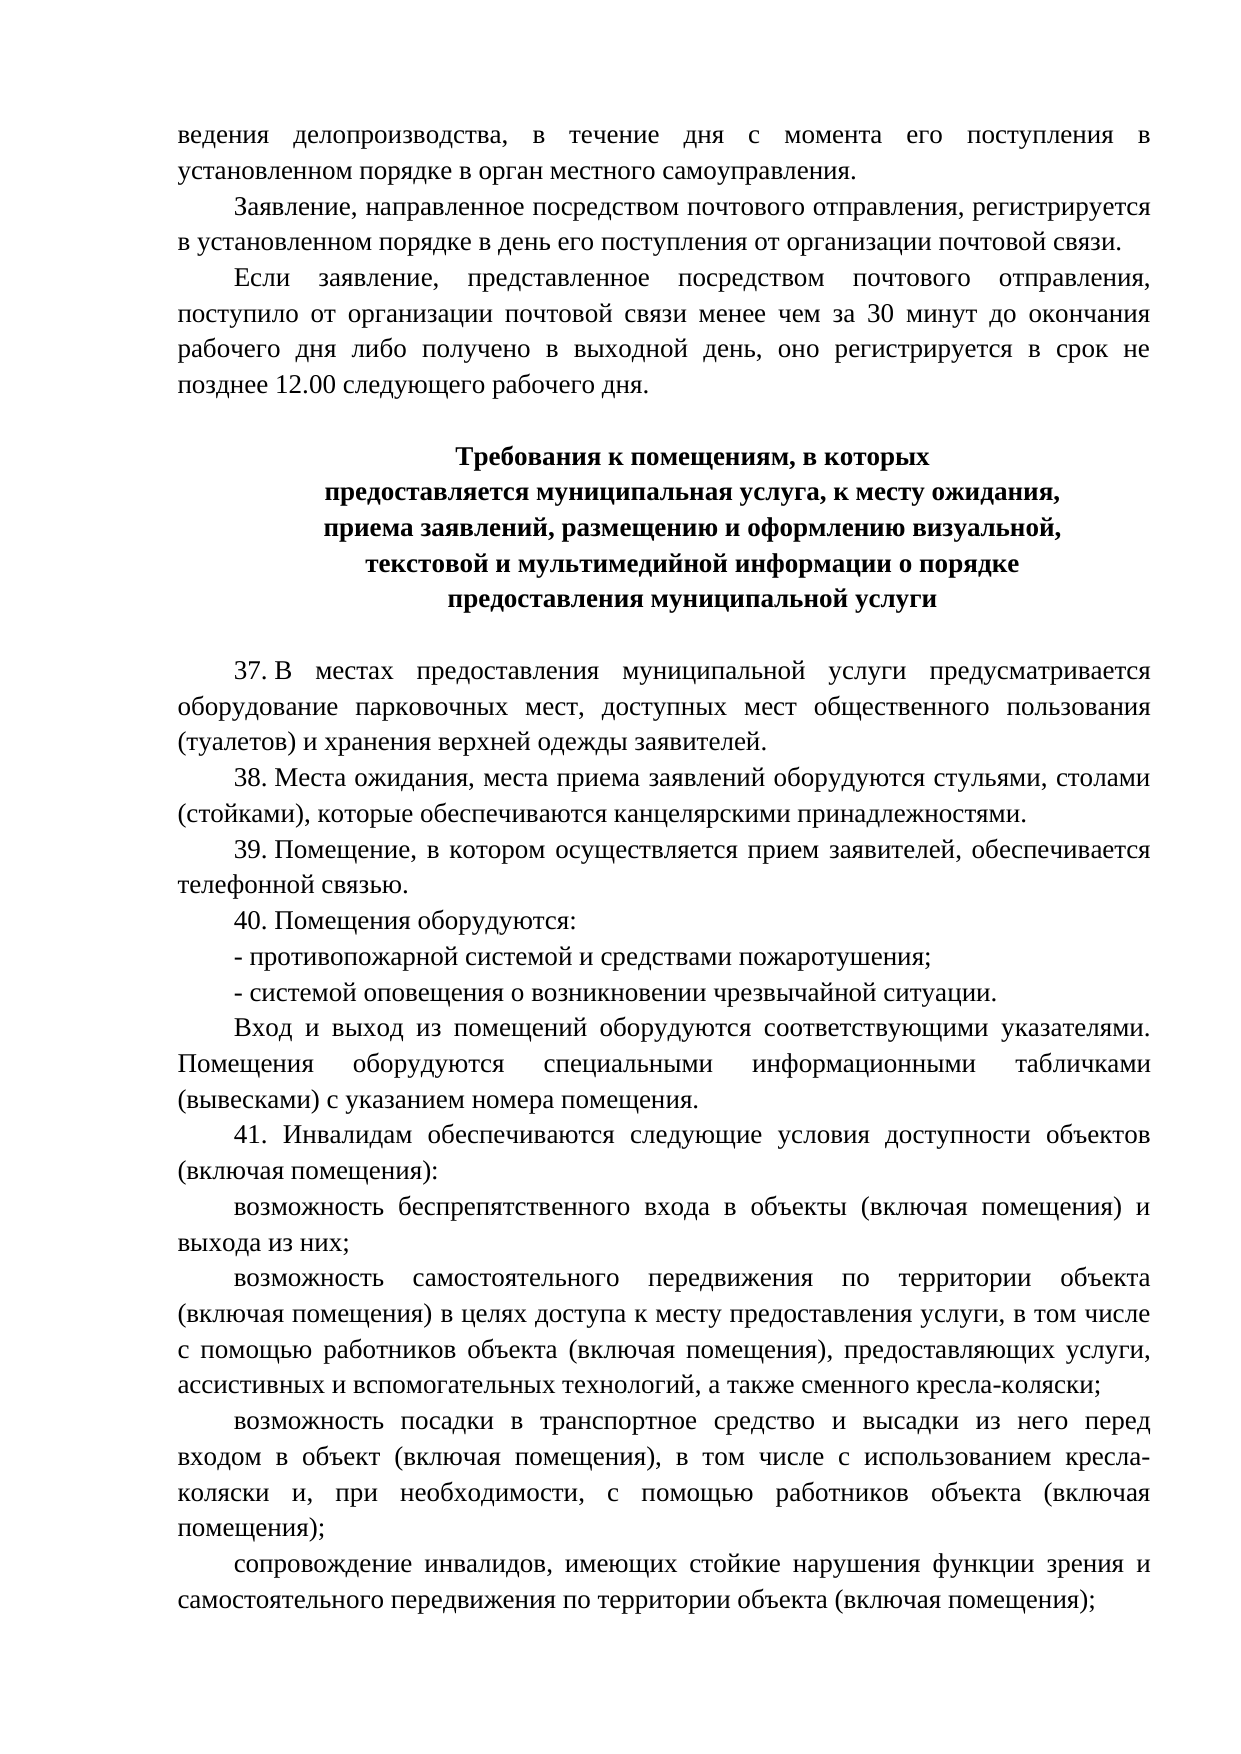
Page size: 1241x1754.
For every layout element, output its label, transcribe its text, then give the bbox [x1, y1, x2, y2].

text - системой оповещения о возникновении чрезвычайной ситуации. [177, 976, 1152, 1007]
text предоставления муниципальной услуги [177, 583, 1152, 614]
text возможность беспрепятственного входа в объекты (включая помещения) и выхода из них; [177, 1190, 1152, 1257]
text предоставляется муниципальная услуга, к месту ожидания, [177, 475, 1152, 507]
text сопровождение инвалидов, имеющих стойкие нарушения функции зрения и самостоятельного передвижения по территории объекта (включая помещения); [177, 1547, 1152, 1614]
text 38. Места ожидания, места приема заявлений оборудуются стульями, столами (стойками), которые обеспечиваются канцелярскими принадлежностями. [177, 761, 1152, 828]
text текстовой и мультимедийной информации о порядке [177, 547, 1152, 578]
text 40. Помещения оборудуются: [177, 904, 1152, 935]
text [177, 118, 1152, 185]
text Вход и выход из помещений оборудуются соответствующими указателями. Помещения оборудуются специальными информационными табличками (вывесками) с указанием номера помещения. [177, 1011, 1152, 1114]
text Если заявление, представленное посредством почтового отправления, поступило от организации почтовой связи менее чем за 30 минут до окончания рабочего дня либо получено в выходной день, оно регистрируется в срок не позднее 12.00 следующего рабочего дня. [177, 261, 1152, 399]
text возможность самостоятельного передвижения по территории объекта (включая помещения) в целях доступа к месту предоставления услуги, в том числе с помощью работников объекта (включая помещения), предоставляющих услуги, ассистивных и вспомогательных технологий, а также сменного кресла-коляски; [177, 1261, 1152, 1400]
text 39. Помещение, в котором осуществляется прием заявителей, обеспечивается телефонной связью. [177, 833, 1152, 899]
text возможность посадки в транспортное средство и высадки из него перед входом в объект (включая помещения), в том числе с использованием кресла-коляски и, при необходимости, с помощью работников объекта (включая помещения); [177, 1404, 1152, 1543]
text приема заявлений, размещению и оформлению визуальной, [177, 511, 1152, 542]
text 41. Инвалидам обеспечиваются следующие условия доступности объектов (включая помещения): [177, 1118, 1152, 1185]
text 37. В местах предоставления муниципальной услуги предусматривается оборудование парковочных мест, доступных мест общественного пользования (туалетов) и хранения верхней одежды заявителей. [177, 654, 1152, 757]
text Заявление, направленное посредством почтового отправления, регистрируется в установленном порядке в день его поступления от организации почтовой связи. [177, 189, 1152, 256]
text Требования к помещениям, в которых [177, 440, 1152, 471]
text - противопожарной системой и средствами пожаротушения; [177, 940, 1152, 971]
